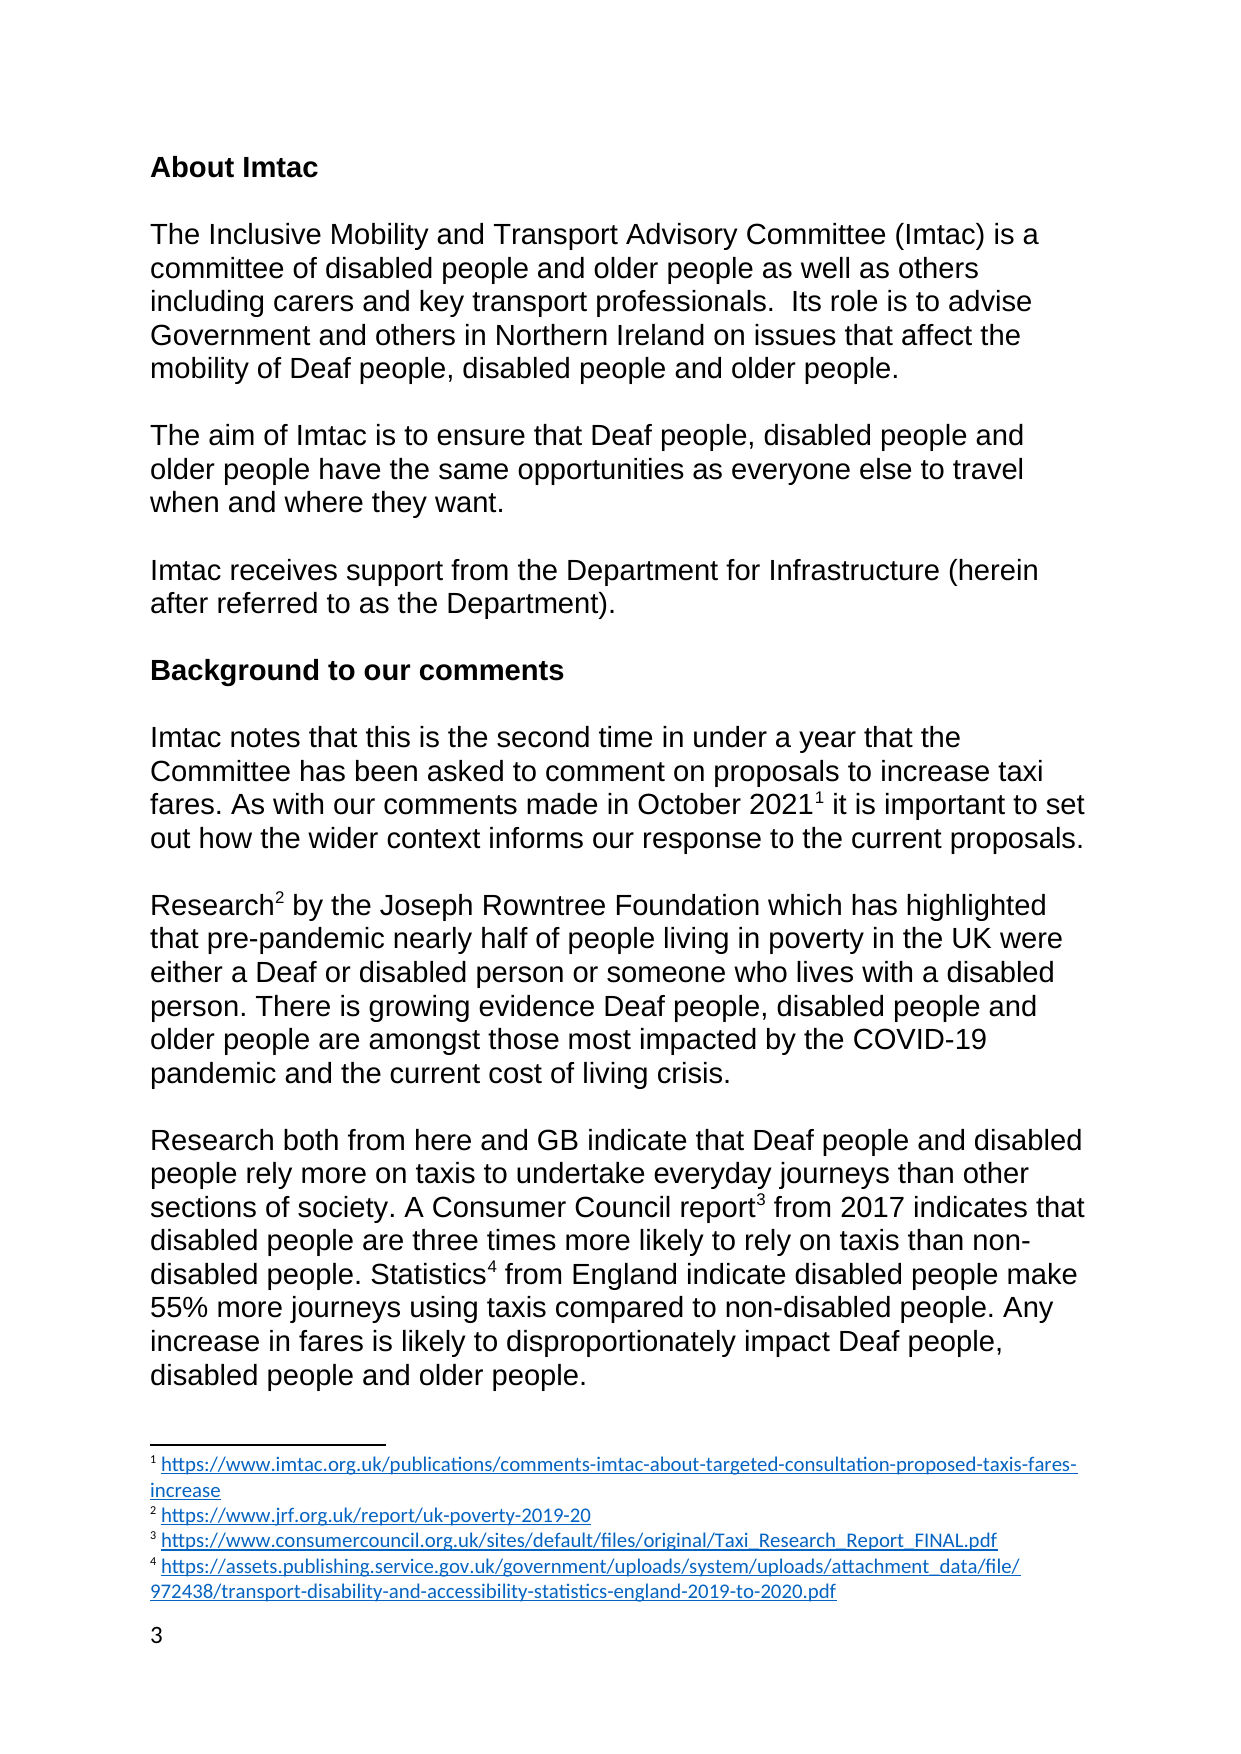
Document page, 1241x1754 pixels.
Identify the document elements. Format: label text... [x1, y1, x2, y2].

text Imtac notes that this is the second time in under a year that the Committee has been asked to comment on proposals to increase taxi fares. As with our comments made in October 2021 it is important to set out how the wider context informs our response to the current proposals. [150, 720, 1090, 854]
text About Imtac [150, 150, 1090, 183]
text Imtac receives support from the Department for Infrastructure (herein after referred to as the Department). [150, 552, 1090, 619]
text Research by the Joseph Rowntree Foundation which has highlighted that pre-pandemic nearly half of people living in poverty in the UK were either a Deaf or disabled person or someone who lives with a disabled person. There is growing evidence Deaf people, disabled people and older people are amongst those most impacted by the COVID-19 pandemic and the current cost of living crisis. [150, 888, 1090, 1089]
text The Inclusive Mobility and Transport Advisory Committee (Imtac) is a committee of disabled people and older people as well as others including carers and key transport professionals. Its role is to advise Government and others in Northern Ireland on issues that affect the mobility of Deaf people, disabled people and older people. [150, 217, 1090, 385]
text The aim of Imtac is to ensure that Deaf people, disabled people and older people have the same opportunities as everyone else to travel when and where they want. [150, 418, 1090, 519]
text Research both from here and GB indicate that Deaf people and disabled people rely more on taxis to undertake everyday journeys than other sections of society. A Consumer Council report from 2017 indicates that disabled people are three times more likely to rely on taxis than non-disabled people. Statistics from England indicate disabled people make 55% more journeys using taxis compared to non-disabled people. Any increase in fares is likely to disproportionately impact Deaf people, disabled people and older people. [150, 1123, 1090, 1391]
text Background to our comments [150, 653, 1090, 687]
